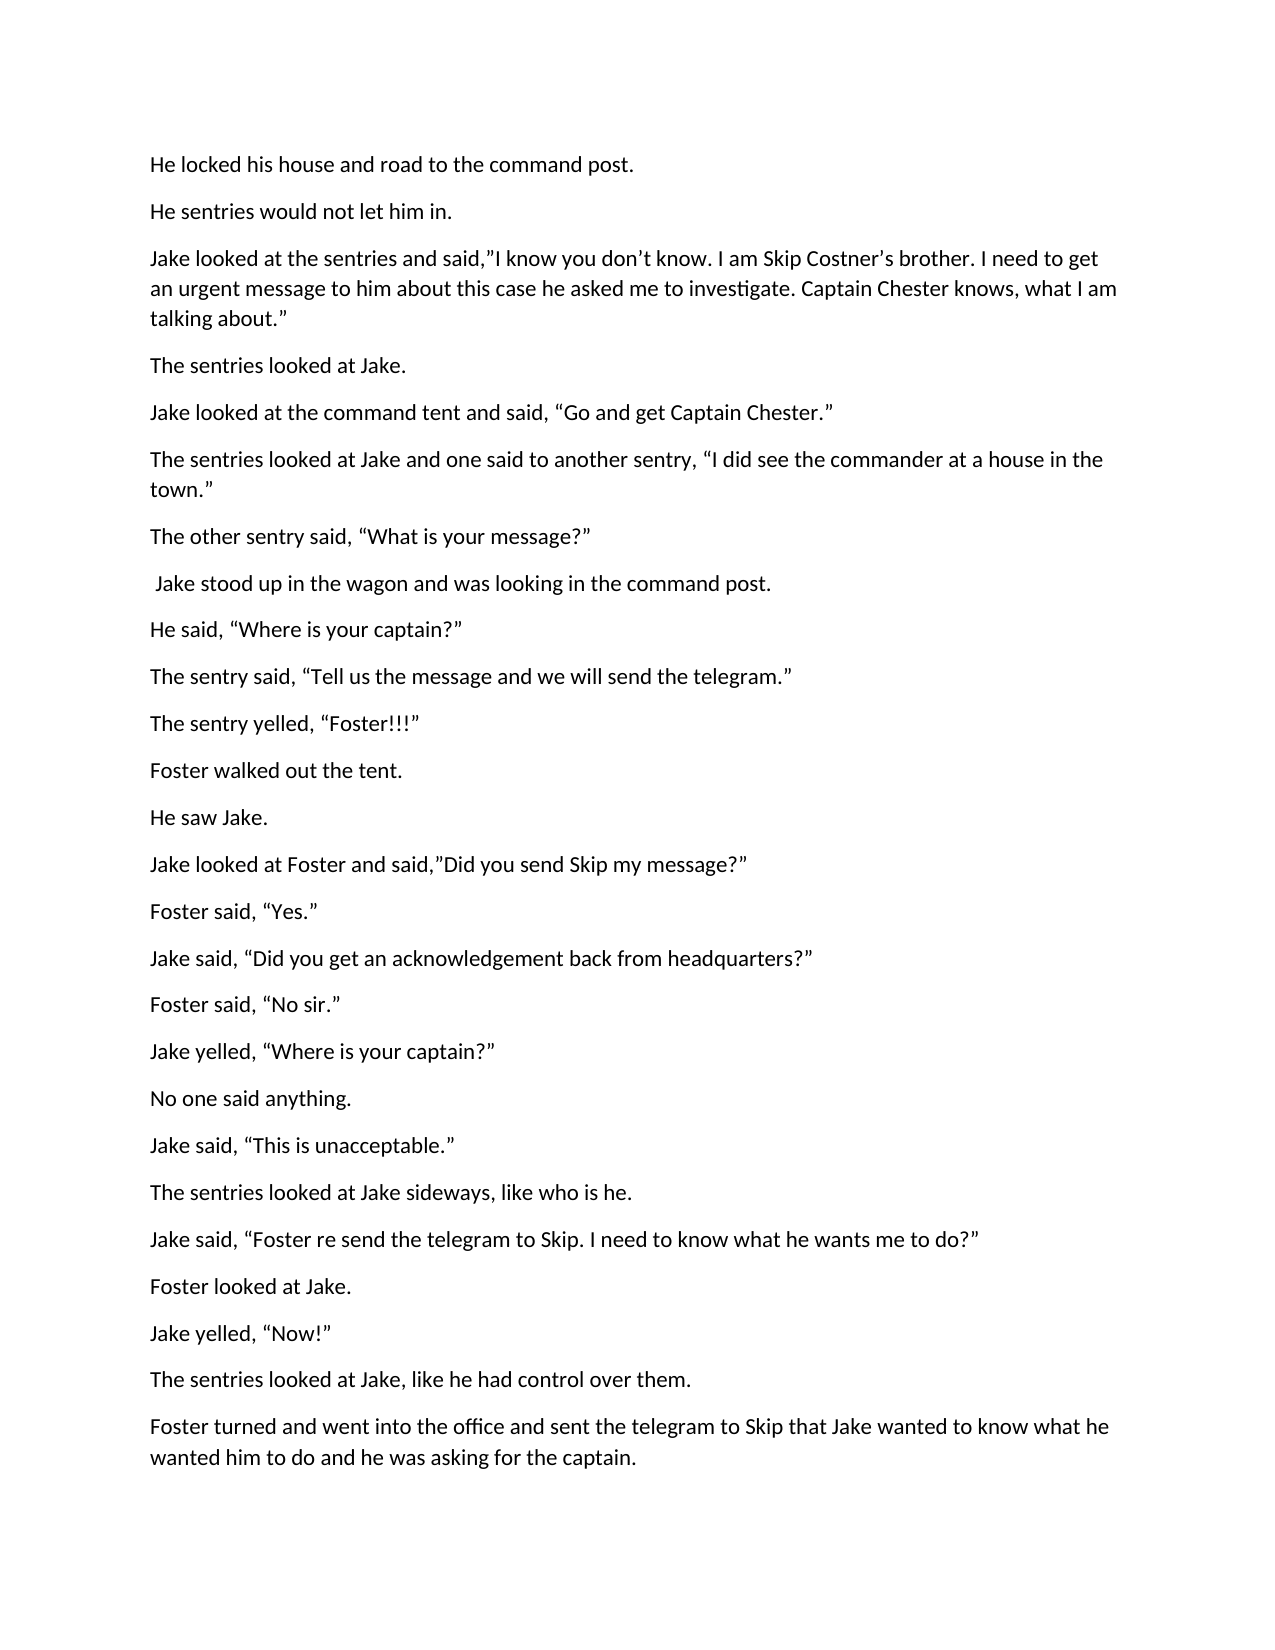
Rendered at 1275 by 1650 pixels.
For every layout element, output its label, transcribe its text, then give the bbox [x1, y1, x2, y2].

text The sentries looked at Jake. [150, 351, 1125, 379]
text He saw Jake. [150, 803, 1125, 831]
text Jake said, “Foster re send the telegram to Skip. I need to know what he wants me to do?” [150, 1225, 1125, 1253]
text The sentries looked at Jake, like he had control over them. [150, 1366, 1125, 1394]
text Jake yelled, “Where is your captain?” [150, 1037, 1125, 1066]
text Jake stood up in the wagon and was looking in the command post. [150, 569, 1125, 597]
text The sentries looked at Jake sideways, like who is he. [150, 1178, 1125, 1206]
text Jake said, “This is unacceptable.” [150, 1131, 1125, 1159]
text The sentry yelled, “Foster!!!” [150, 709, 1125, 737]
text Jake looked at Foster and said,”Did you send Skip my message?” [150, 850, 1125, 878]
text Jake yelled, “Now!” [150, 1319, 1125, 1347]
text The other sentry said, “What is your message?” [150, 522, 1125, 550]
text Foster walked out the tent. [150, 756, 1125, 784]
text Jake looked at the command tent and said, “Go and get Captain Chester.” [150, 398, 1125, 426]
text Jake looked at the sentries and said,”I know you don’t know. I am Skip Costner’s brother. I need to get an urgent message to him about this case he asked me to investigate. Captain Chester knows, what I am talking about.” [150, 244, 1125, 332]
text Foster looked at Jake. [150, 1272, 1125, 1300]
text Foster said, “Yes.” [150, 897, 1125, 925]
text Foster turned and went into the office and sent the telegram to Skip that Jake wanted to know what he wanted him to do and he was asking for the captain. [150, 1412, 1125, 1471]
text He said, “Where is your captain?” [150, 616, 1125, 644]
text The sentries looked at Jake and one said to another sentry, “I did see the commander at a house in the town.” [150, 445, 1125, 503]
text The sentry said, “Tell us the message and we will send the telegram.” [150, 662, 1125, 691]
text Foster said, “No sir.” [150, 991, 1125, 1019]
text Jake said, “Did you get an acknowledgement back from headquarters?” [150, 944, 1125, 972]
text He sentries would not let him in. [150, 197, 1125, 225]
text No one said anything. [150, 1084, 1125, 1112]
text He locked his house and road to the command post. [150, 150, 1125, 178]
